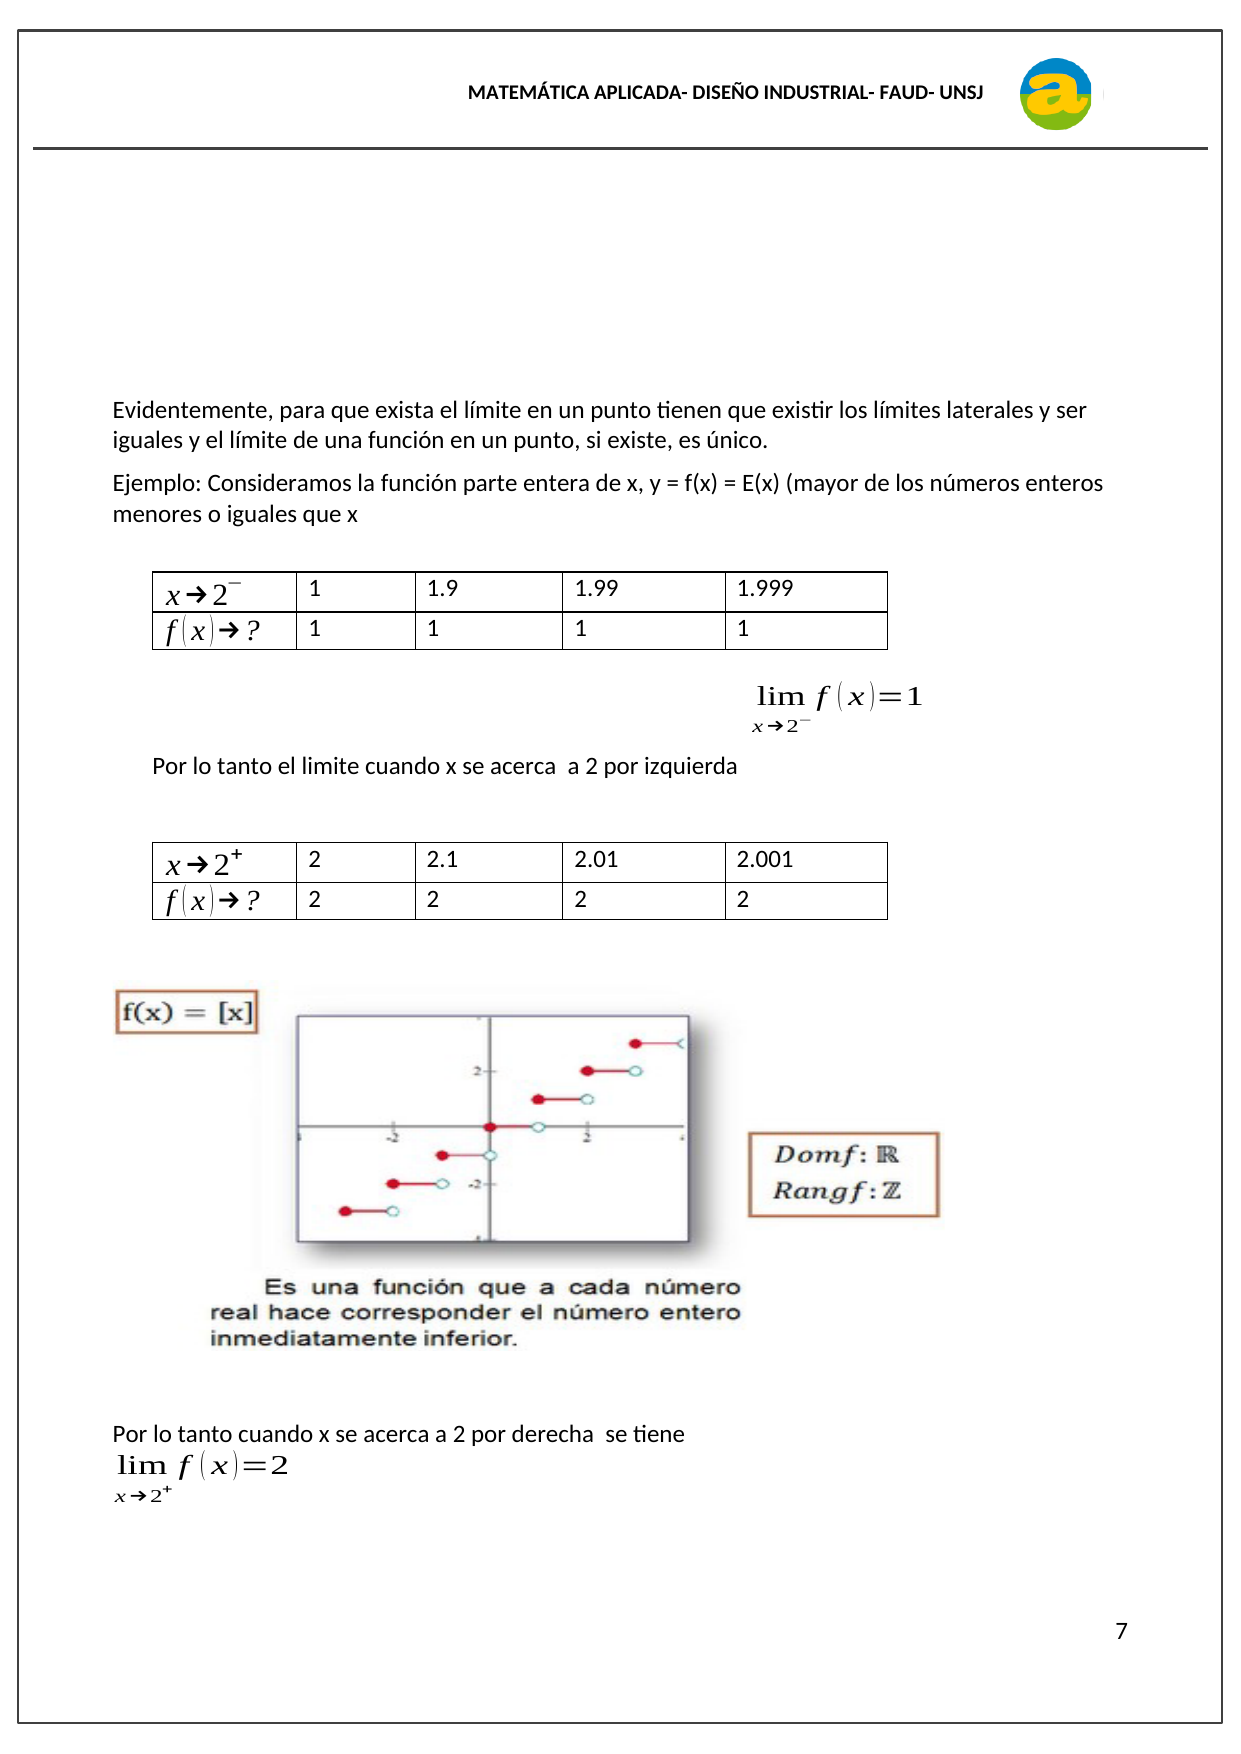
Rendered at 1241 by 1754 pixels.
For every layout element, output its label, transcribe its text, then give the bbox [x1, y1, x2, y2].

table_header 2.001 [726, 843, 887, 882]
table_header 2.1 [416, 843, 562, 882]
table_cell [153, 613, 296, 648]
picture [1016, 54, 1091, 129]
table_cell 2 [726, 883, 887, 919]
table_cell 2 [563, 883, 725, 919]
table_header 1.99 [563, 573, 725, 611]
table_cell 1 [297, 613, 415, 648]
text Por lo tanto el limite cuando x se acerca a 2 por izquierda [112, 680, 1128, 781]
table_header [153, 573, 296, 611]
table_header [153, 843, 296, 882]
table_cell 1 [563, 613, 725, 648]
table_cell [153, 883, 296, 919]
table_header 2.01 [563, 843, 725, 882]
table_cell 2 [297, 883, 415, 919]
table_header 2 [297, 843, 415, 882]
table_header 1.999 [726, 573, 887, 611]
text Evidentemente, para que exista el límite en un punto tienen que existir los límites laterales y ser iguales y el límite de una función en un punto, si existe, es único. [112, 394, 1128, 455]
table_cell 1 [416, 613, 562, 648]
table_cell 1 [726, 613, 887, 648]
table_header 1 [297, 573, 415, 611]
text Por lo tanto cuando x se acerca a 2 por derecha se tiene [112, 1381, 1128, 1449]
table_header 1.9 [416, 573, 562, 611]
text Ejemplo: Consideramos la función parte entera de x, y = f(x) = E(x) (mayor de los números enteros menores o iguales que x [112, 467, 1128, 528]
table_cell 2 [416, 883, 562, 919]
